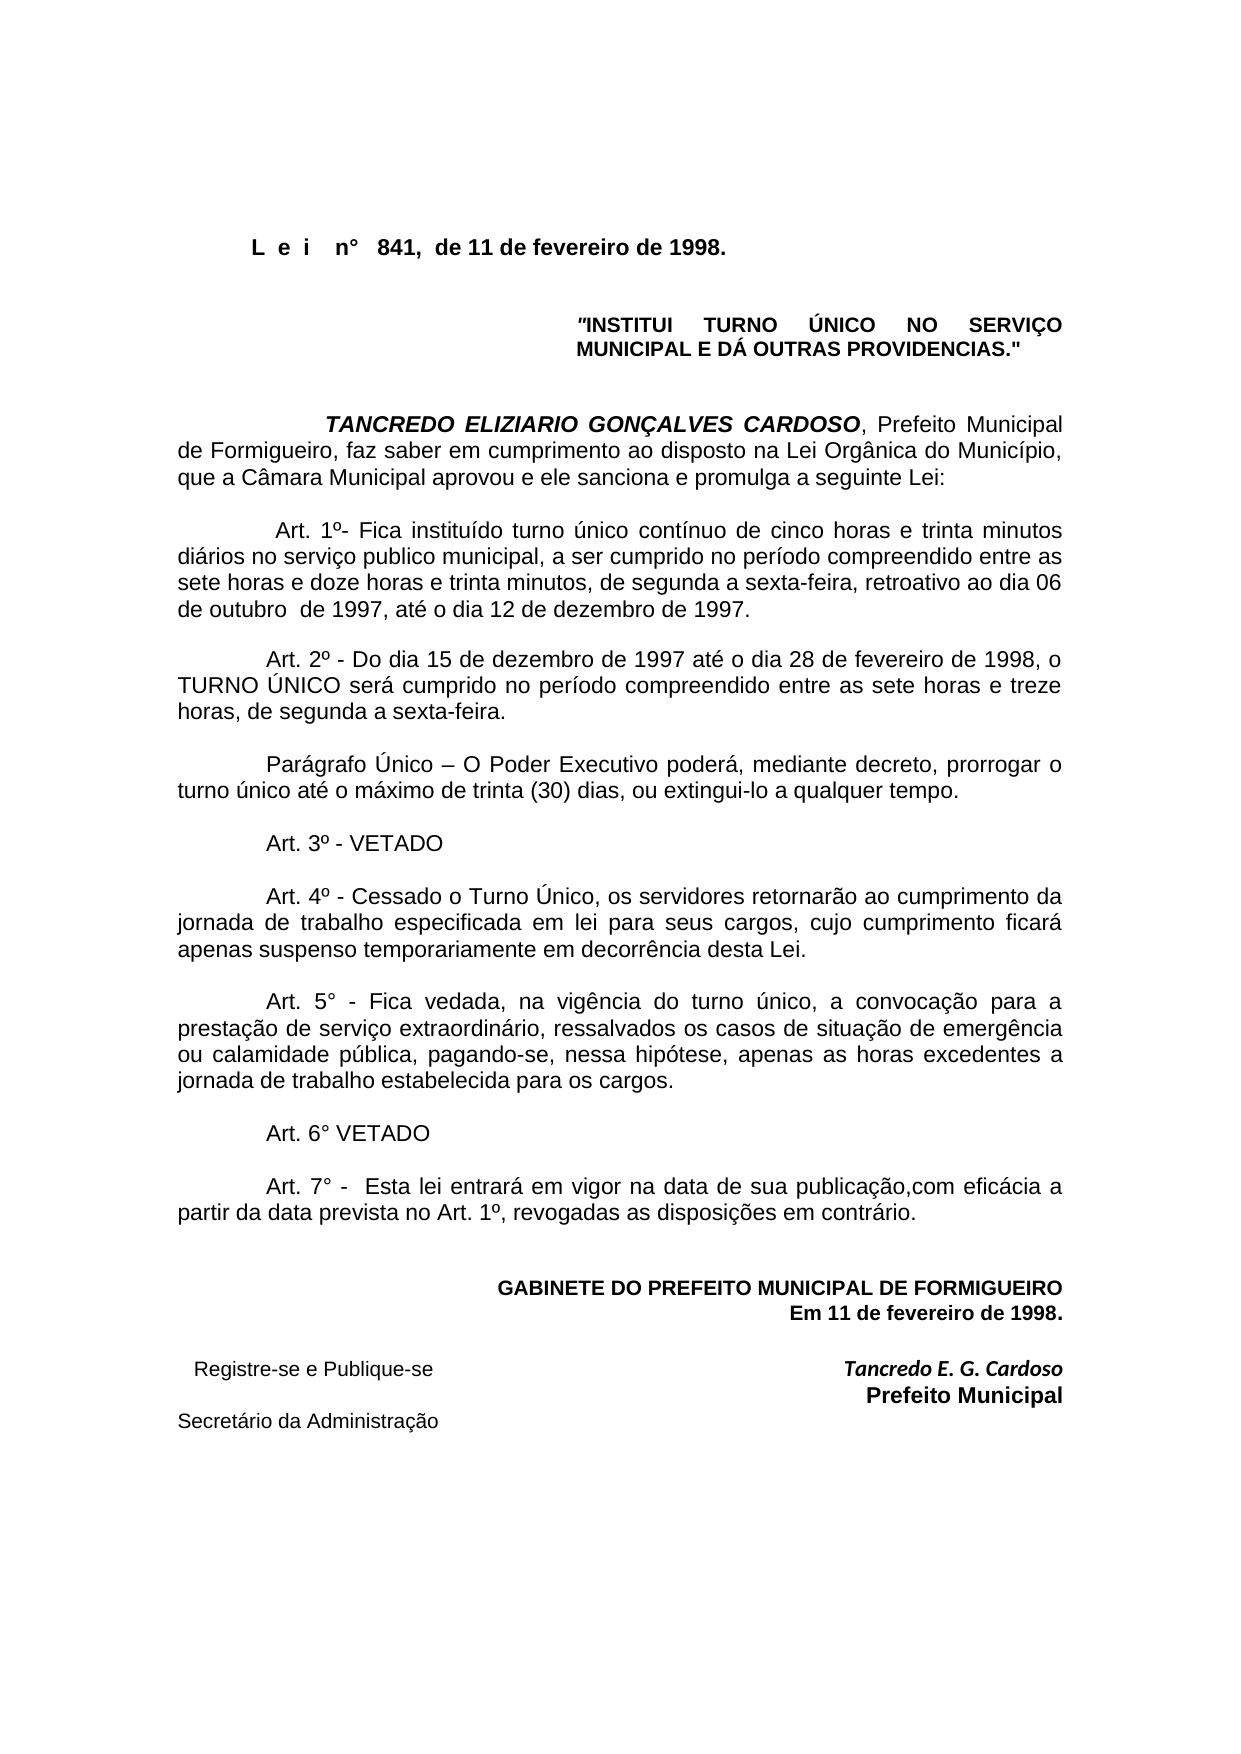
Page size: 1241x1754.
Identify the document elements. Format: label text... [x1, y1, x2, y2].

text Prefeito Municipal [177, 1382, 1063, 1409]
text Parágrafo Único – O Poder Executivo poderá, mediante decreto, prorrogar o turno único até o máximo de trinta (30) dias, ou extingui-lo a qualquer tempo. [177, 751, 1063, 804]
text Art. 1º- Fica instituído turno único contínuo de cinco horas e trinta minutos diários no serviço publico municipal, a ser cumprido no período compreendido entre as sete horas e doze horas e trinta minutos, de segunda a sexta-feira, retroativo ao dia 06 de outubro de 1997, até o dia 12 de dezembro de 1997. [177, 517, 1063, 622]
text Art. 5° - Fica vedada, na vigência do turno único, a convocação para a prestação de serviço extraordinário, ressalvados os casos de situação de emergência ou calamidade pública, pagando-se, nessa hipótese, apenas as horas excedentes a jornada de trabalho estabelecida para os cargos. [177, 988, 1063, 1094]
text TANCREDO ELIZIARIO GONÇALVES CARDOSO, Prefeito Municipal de Formigueiro, faz saber em cumprimento ao disposto na Lei Orgânica do Município, que a Câmara Municipal aprovou e ele sanciona e promulga a seguinte Lei: [177, 411, 1063, 490]
text GABINETE DO PREFEITO MUNICIPAL DE FORMIGUEIRO [177, 1275, 1063, 1299]
text Art. 3º - VETADO [177, 830, 1063, 856]
text Art. 4º - Cessado o Turno Único, os servidores retornarão ao cumprimento da jornada de trabalho especificada em lei para seus cargos, cujo cumprimento ficará apenas suspenso temporariamente em decorrência desta Lei. [177, 883, 1063, 962]
text Art. 2º - Do dia 15 de dezembro de 1997 até o dia 28 de fevereiro de 1998, o TURNO ÚNICO será cumprido no período compreendido entre as sete horas e treze horas, de segunda a sexta-feira. [177, 646, 1063, 725]
text Registre-se e Publique-se Tancredo E. G. Cardoso [177, 1354, 1063, 1382]
text L e i n° 841, de 11 de fevereiro de 1998. [177, 234, 1063, 260]
text Secretário da Administração [177, 1409, 1063, 1433]
text Art. 6° VETADO [177, 1120, 1063, 1146]
text "INSTITUI TURNO ÚNICO NO SERVIÇO MUNICIPAL E DÁ OUTRAS PROVIDENCIAS." [576, 313, 1063, 361]
text Art. 7° - Esta lei entrará em vigor na data de sua publicação,com eficácia a partir da data prevista no Art. 1º, revogadas as disposições em contrário. [177, 1173, 1063, 1225]
text Em 11 de fevereiro de 1998. [177, 1299, 1063, 1326]
